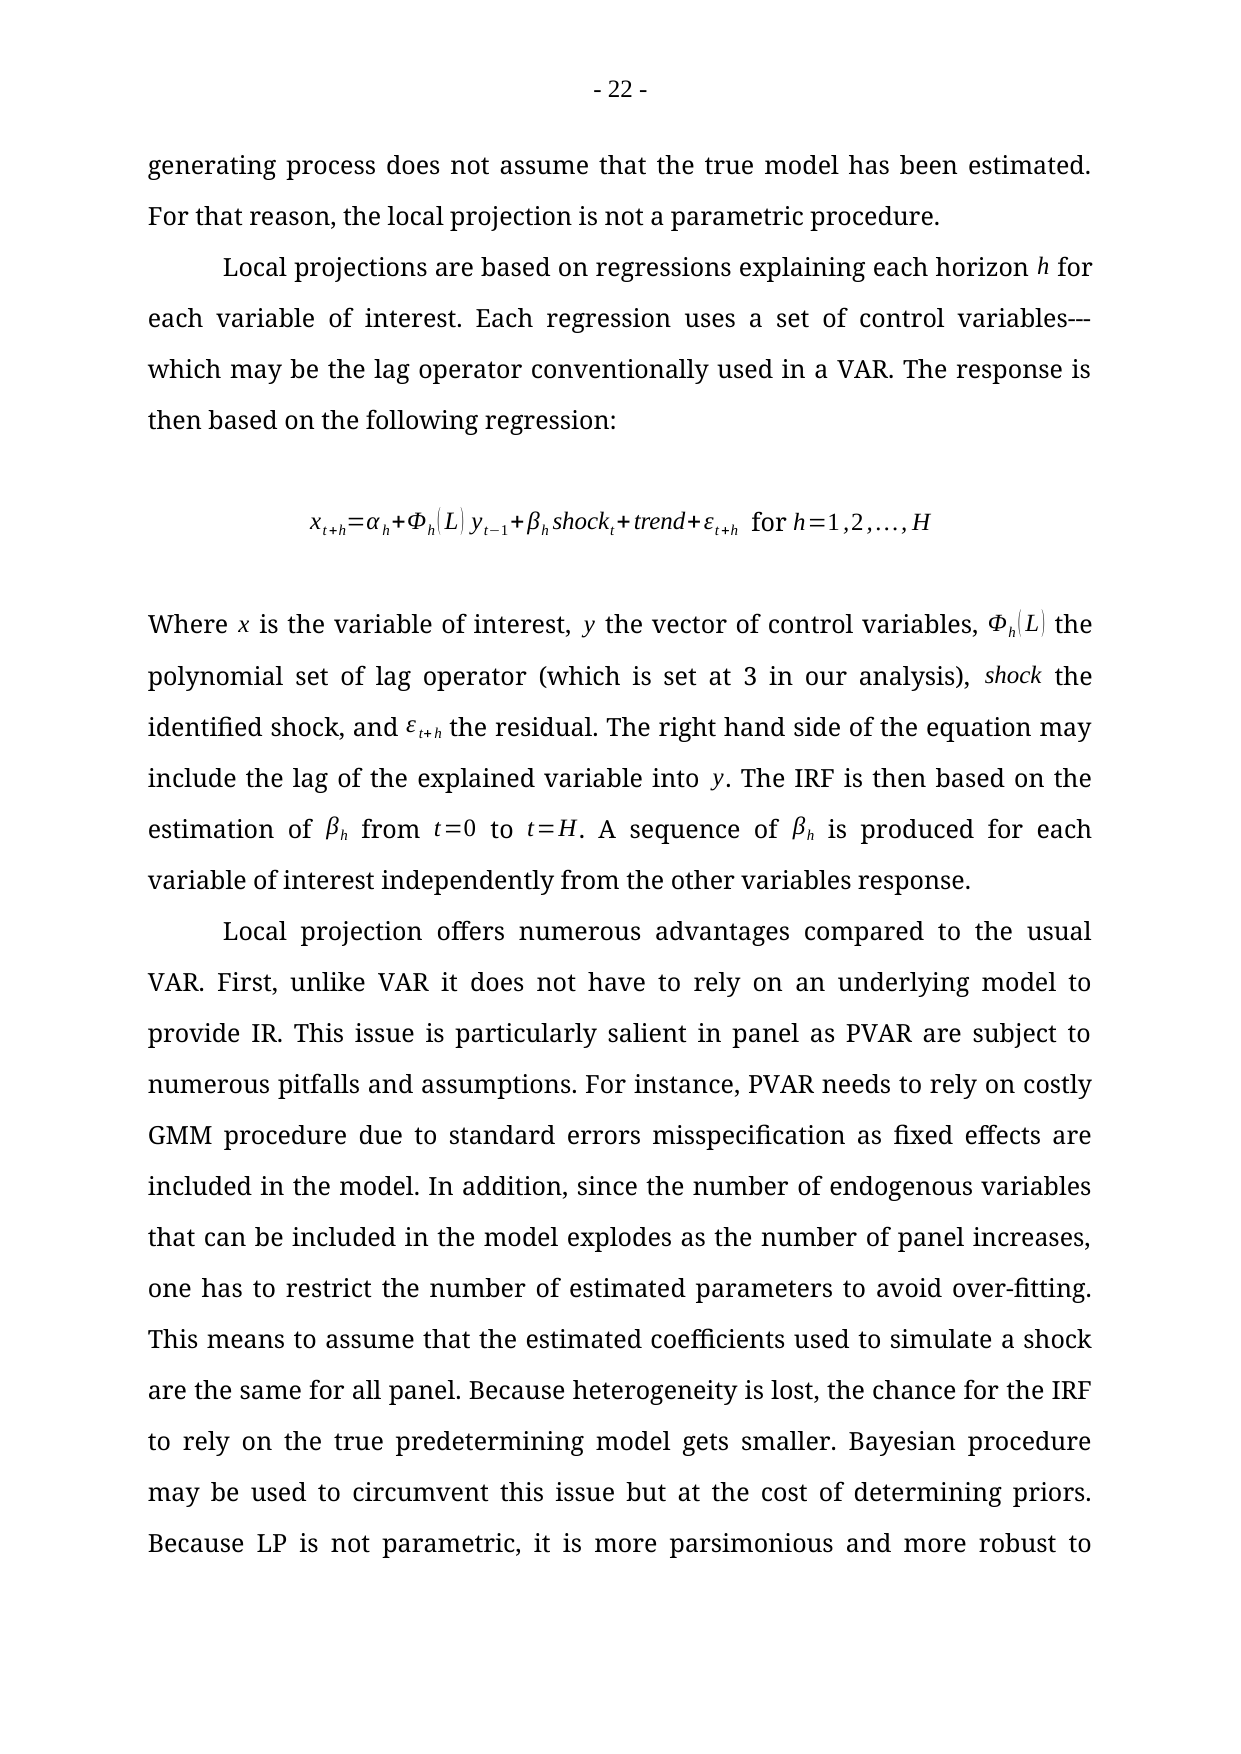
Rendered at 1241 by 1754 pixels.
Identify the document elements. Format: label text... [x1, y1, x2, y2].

text Where is the variable of interest, the vector of control variables, the polynomial set of lag operator (which is set at 3 in our analysis), the identified shock, and the residual. The right hand side of the equation may include the lag of the explained variable into . The IRF is then based on the estimation of from to . A sequence of is produced for each variable of interest independently from the other variables response. [148, 607, 1093, 896]
text Local projections are based on regressions explaining each horizon for each variable of interest. Each regression uses a set of control variables---which may be the lag operator conventionally used in a VAR. The response is then based on the following regression: [148, 250, 1093, 437]
text for [148, 505, 1093, 539]
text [148, 148, 1093, 233]
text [148, 913, 1093, 1560]
